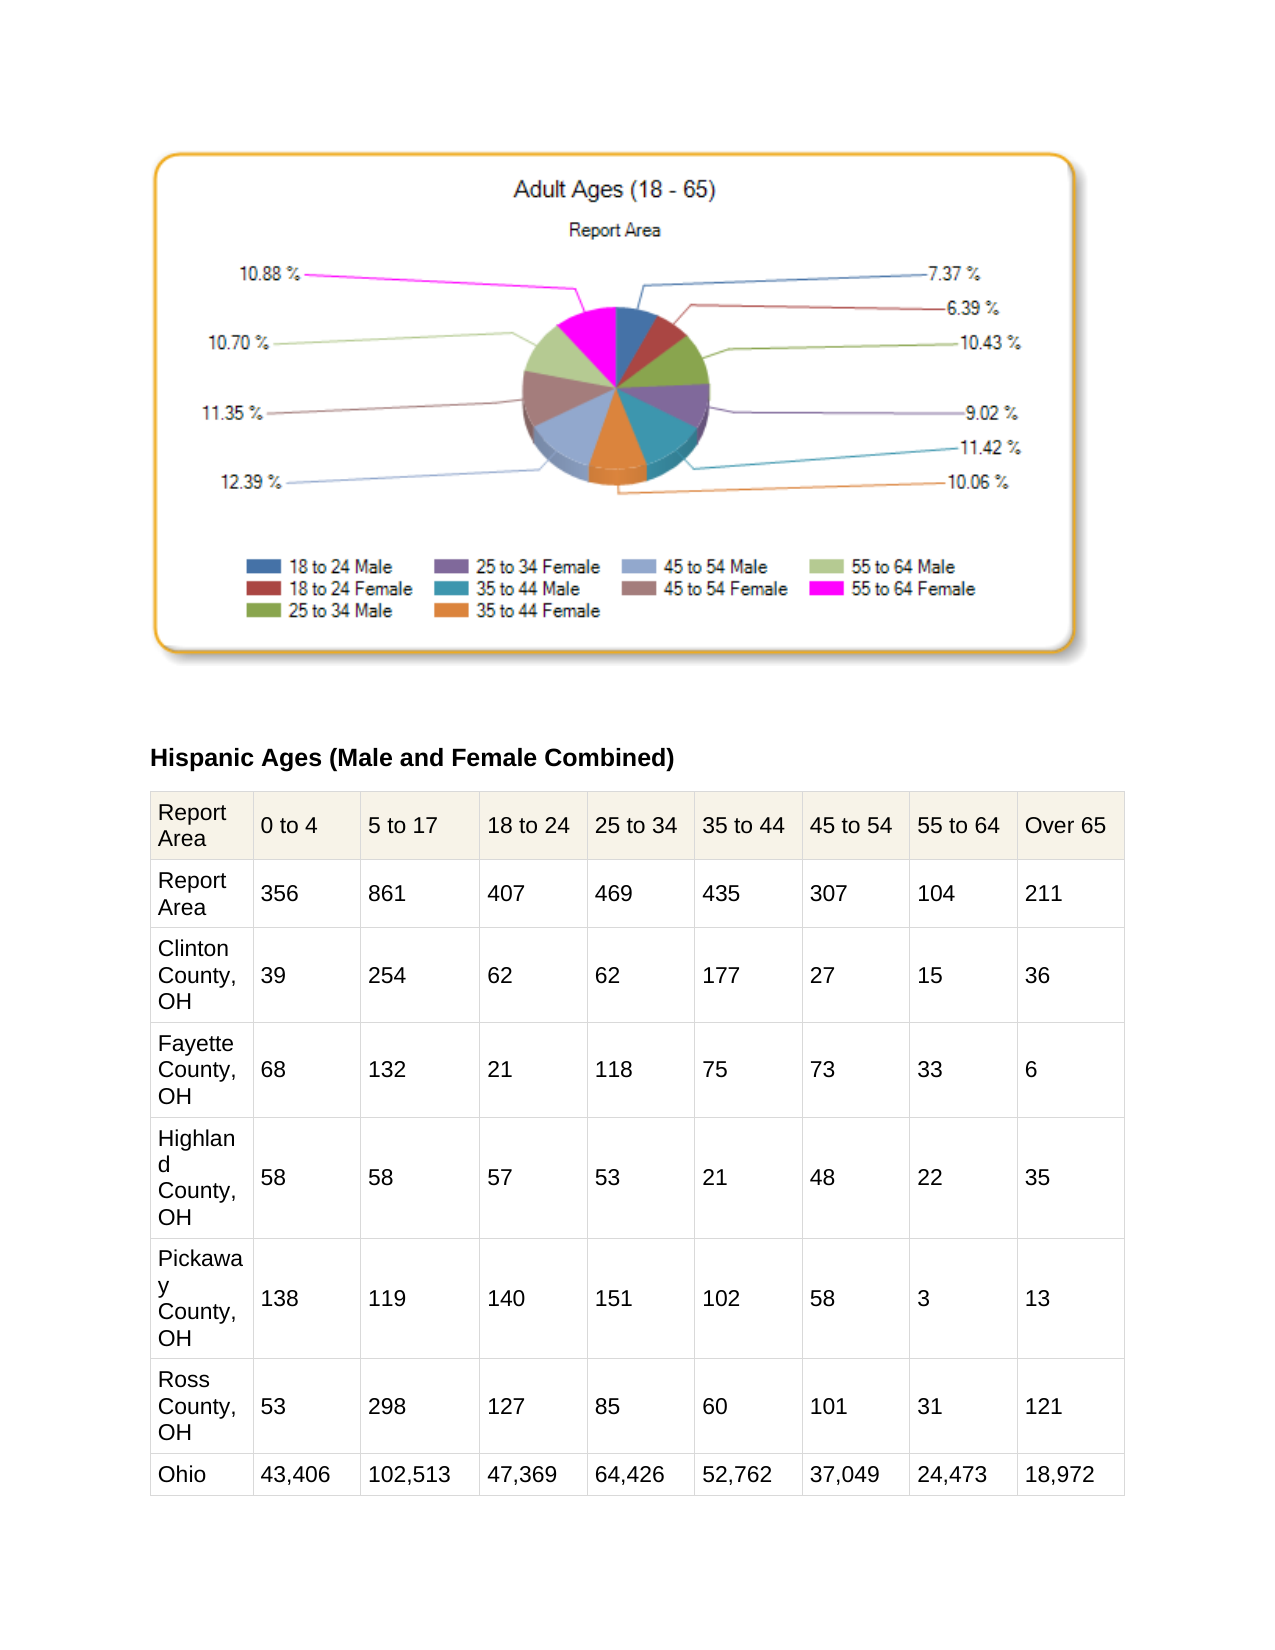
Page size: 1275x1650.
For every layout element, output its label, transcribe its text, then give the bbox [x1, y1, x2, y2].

table_cell 102 [695, 1239, 802, 1358]
table_cell 138 [254, 1239, 360, 1358]
table_cell Ohio [151, 1454, 253, 1495]
table_cell 53 [254, 1359, 360, 1453]
table_cell 68 [254, 1023, 360, 1116]
table_header 0 to 4 [254, 792, 360, 859]
table_cell 151 [588, 1239, 694, 1358]
table_cell Highland County, OH [151, 1118, 253, 1237]
table_cell 13 [1018, 1239, 1124, 1358]
table_cell 53 [588, 1118, 694, 1237]
table_cell 43,406 [254, 1454, 360, 1495]
table_cell 73 [803, 1023, 909, 1116]
table_cell 435 [695, 860, 802, 927]
table_header Over 65 [1018, 792, 1124, 859]
table_cell 52,762 [695, 1454, 802, 1495]
table_cell Pickaway County, OH [151, 1239, 253, 1358]
table_cell 127 [480, 1359, 587, 1453]
table_cell 102,513 [361, 1454, 479, 1495]
table_cell 27 [803, 928, 909, 1022]
table_cell 64,426 [588, 1454, 694, 1495]
table_cell 85 [588, 1359, 694, 1453]
table_cell Fayette County, OH [151, 1023, 253, 1116]
table_cell 356 [254, 860, 360, 927]
table_cell 60 [695, 1359, 802, 1453]
table_cell 58 [803, 1239, 909, 1358]
table_cell 118 [588, 1023, 694, 1116]
table_cell 58 [361, 1118, 479, 1237]
table_cell 104 [910, 860, 1017, 927]
table_cell 407 [480, 860, 587, 927]
table_cell 62 [480, 928, 587, 1022]
table_cell 15 [910, 928, 1017, 1022]
table_cell 177 [695, 928, 802, 1022]
table_cell 21 [695, 1118, 802, 1237]
table_cell 298 [361, 1359, 479, 1453]
table_cell 37,049 [803, 1454, 909, 1495]
table_cell 132 [361, 1023, 479, 1116]
table_cell 36 [1018, 928, 1124, 1022]
table_header 18 to 24 [480, 792, 587, 859]
table_cell Report Area [151, 860, 253, 927]
table_cell 47,369 [480, 1454, 587, 1495]
table_header 45 to 54 [803, 792, 909, 859]
table_cell Clinton County, OH [151, 928, 253, 1022]
table_cell 119 [361, 1239, 479, 1358]
table_cell 35 [1018, 1118, 1124, 1237]
table_header 35 to 44 [695, 792, 802, 859]
table_cell 39 [254, 928, 360, 1022]
table_cell 469 [588, 860, 694, 927]
table_header 5 to 17 [361, 792, 479, 859]
picture [150, 150, 1088, 666]
table_cell 21 [480, 1023, 587, 1116]
table_header 25 to 34 [588, 792, 694, 859]
table_cell 31 [910, 1359, 1017, 1453]
table_cell 22 [910, 1118, 1017, 1237]
table_cell 101 [803, 1359, 909, 1453]
table_cell 307 [803, 860, 909, 927]
table_cell 57 [480, 1118, 587, 1237]
table_cell 33 [910, 1023, 1017, 1116]
table_cell 3 [910, 1239, 1017, 1358]
table_cell 18,972 [1018, 1454, 1124, 1495]
text Hispanic Ages (Male and Female Combined) [150, 743, 1125, 772]
table_cell 140 [480, 1239, 587, 1358]
table_header Report Area [151, 792, 253, 859]
table_cell 58 [254, 1118, 360, 1237]
table_cell 24,473 [910, 1454, 1017, 1495]
table_cell 211 [1018, 860, 1124, 927]
table_cell 254 [361, 928, 479, 1022]
table_cell 62 [588, 928, 694, 1022]
table_header 55 to 64 [910, 792, 1017, 859]
table_cell 121 [1018, 1359, 1124, 1453]
table_cell 6 [1018, 1023, 1124, 1116]
table_cell 861 [361, 860, 479, 927]
table_cell 75 [695, 1023, 802, 1116]
table_cell 48 [803, 1118, 909, 1237]
table_cell Ross County, OH [151, 1359, 253, 1453]
